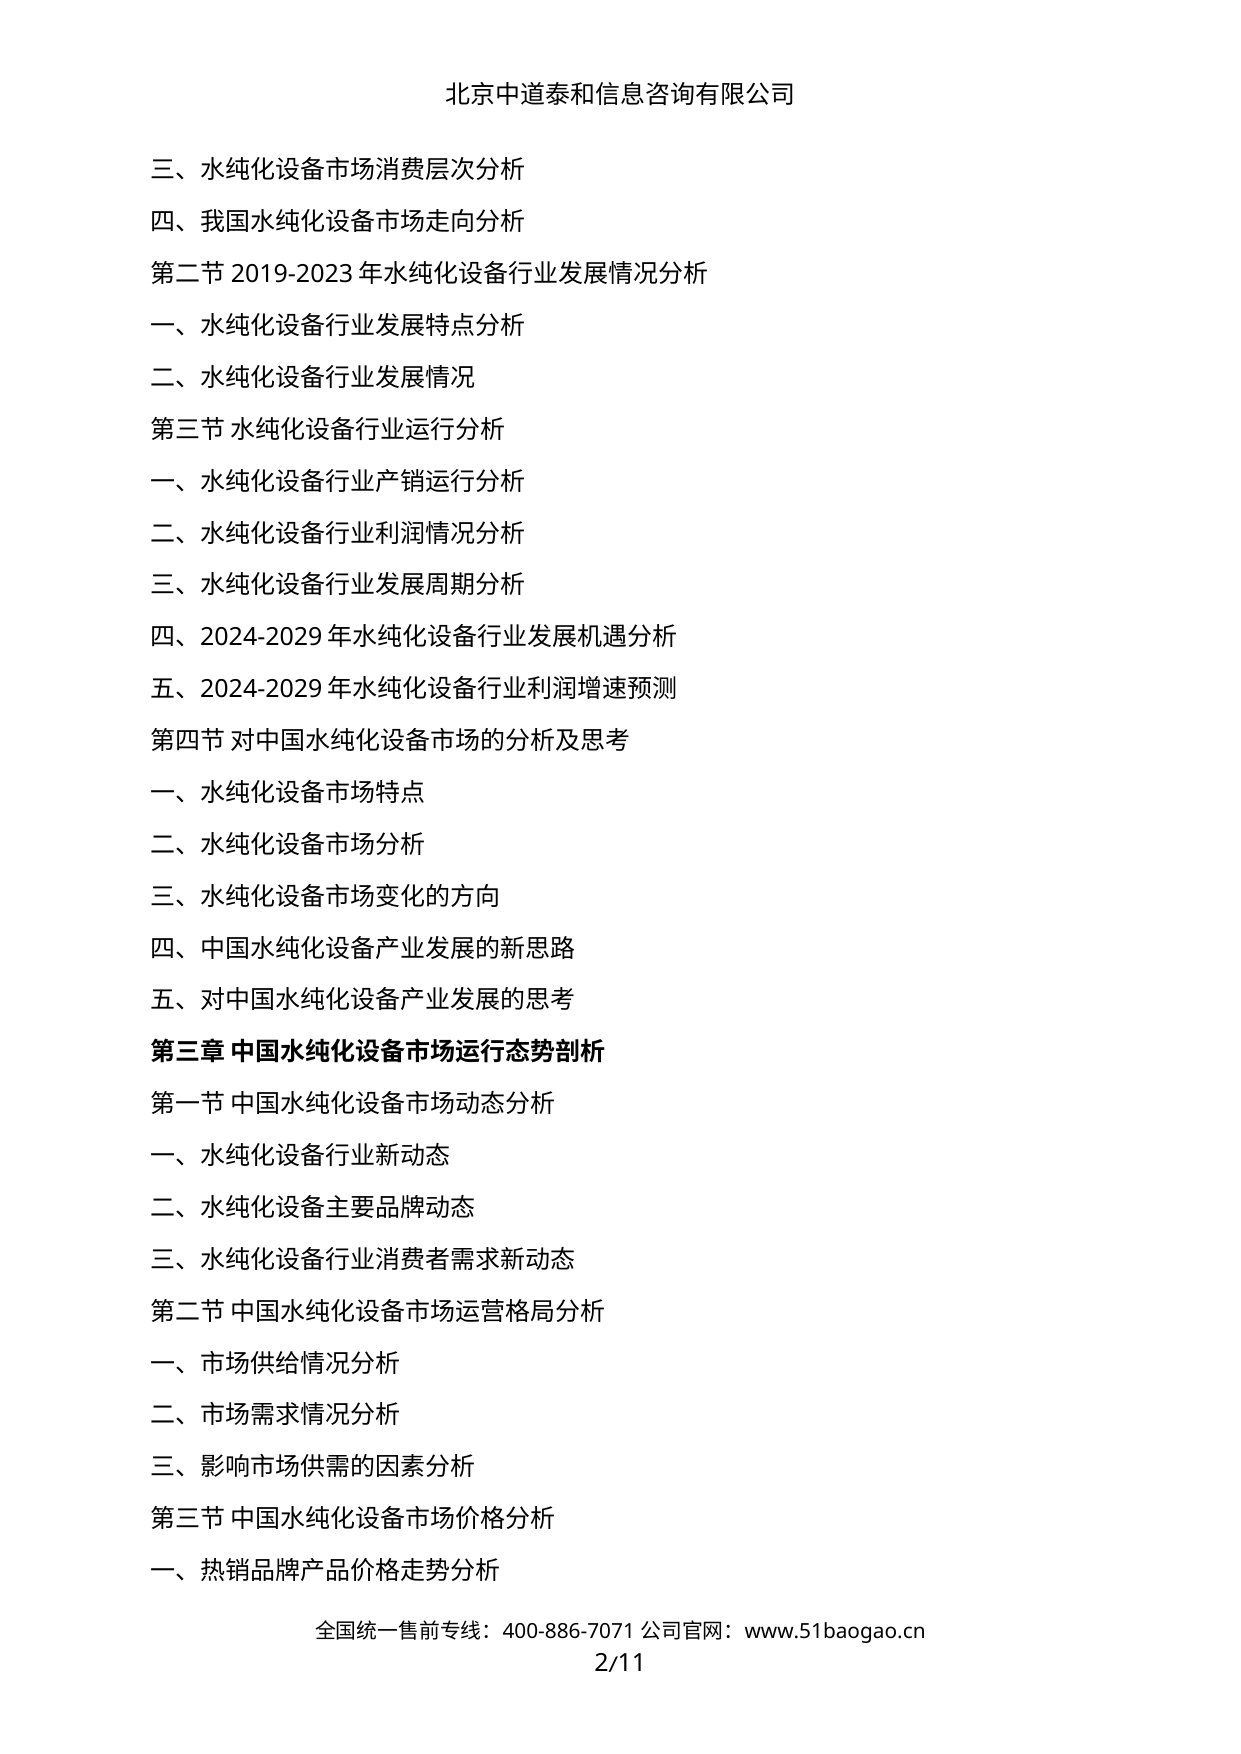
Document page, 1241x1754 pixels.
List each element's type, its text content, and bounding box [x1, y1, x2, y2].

text 二、市场需求情况分析 [150, 1395, 1090, 1431]
text 二、水纯化设备主要品牌动态 [150, 1187, 1090, 1224]
text 二、水纯化设备行业发展情况 [150, 357, 1090, 394]
text 第二节 2019-2023年水纯化设备行业发展情况分析 [150, 254, 1090, 290]
text 三、水纯化设备市场消费层次分析 [150, 150, 1090, 186]
text 三、影响市场供需的因素分析 [150, 1447, 1090, 1483]
text 五、对中国水纯化设备产业发展的思考 [150, 980, 1090, 1016]
text 四、2024-2029年水纯化设备行业发展机遇分析 [150, 617, 1090, 653]
text 第三章 中国水纯化设备市场运行态势剖析 [150, 1032, 1090, 1068]
text 一、水纯化设备行业发展特点分析 [150, 306, 1090, 342]
text 第二节 中国水纯化设备市场运营格局分析 [150, 1291, 1090, 1327]
text 二、水纯化设备行业利润情况分析 [150, 513, 1090, 549]
text 三、水纯化设备市场变化的方向 [150, 876, 1090, 912]
text 一、市场供给情况分析 [150, 1343, 1090, 1379]
text 五、2024-2029年水纯化设备行业利润增速预测 [150, 669, 1090, 705]
text 第一节 中国水纯化设备市场动态分析 [150, 1084, 1090, 1120]
text 一、热销品牌产品价格走势分析 [150, 1551, 1090, 1587]
text 二、水纯化设备市场分析 [150, 824, 1090, 861]
text 三、水纯化设备行业发展周期分析 [150, 565, 1090, 601]
text 一、水纯化设备行业产销运行分析 [150, 461, 1090, 497]
text 第三节 水纯化设备行业运行分析 [150, 409, 1090, 446]
text 一、水纯化设备市场特点 [150, 772, 1090, 809]
text 四、中国水纯化设备产业发展的新思路 [150, 928, 1090, 964]
text 第三节 中国水纯化设备市场价格分析 [150, 1499, 1090, 1535]
text 四、我国水纯化设备市场走向分析 [150, 202, 1090, 238]
text 第四节 对中国水纯化设备市场的分析及思考 [150, 721, 1090, 757]
text 一、水纯化设备行业新动态 [150, 1136, 1090, 1172]
text 三、水纯化设备行业消费者需求新动态 [150, 1239, 1090, 1276]
